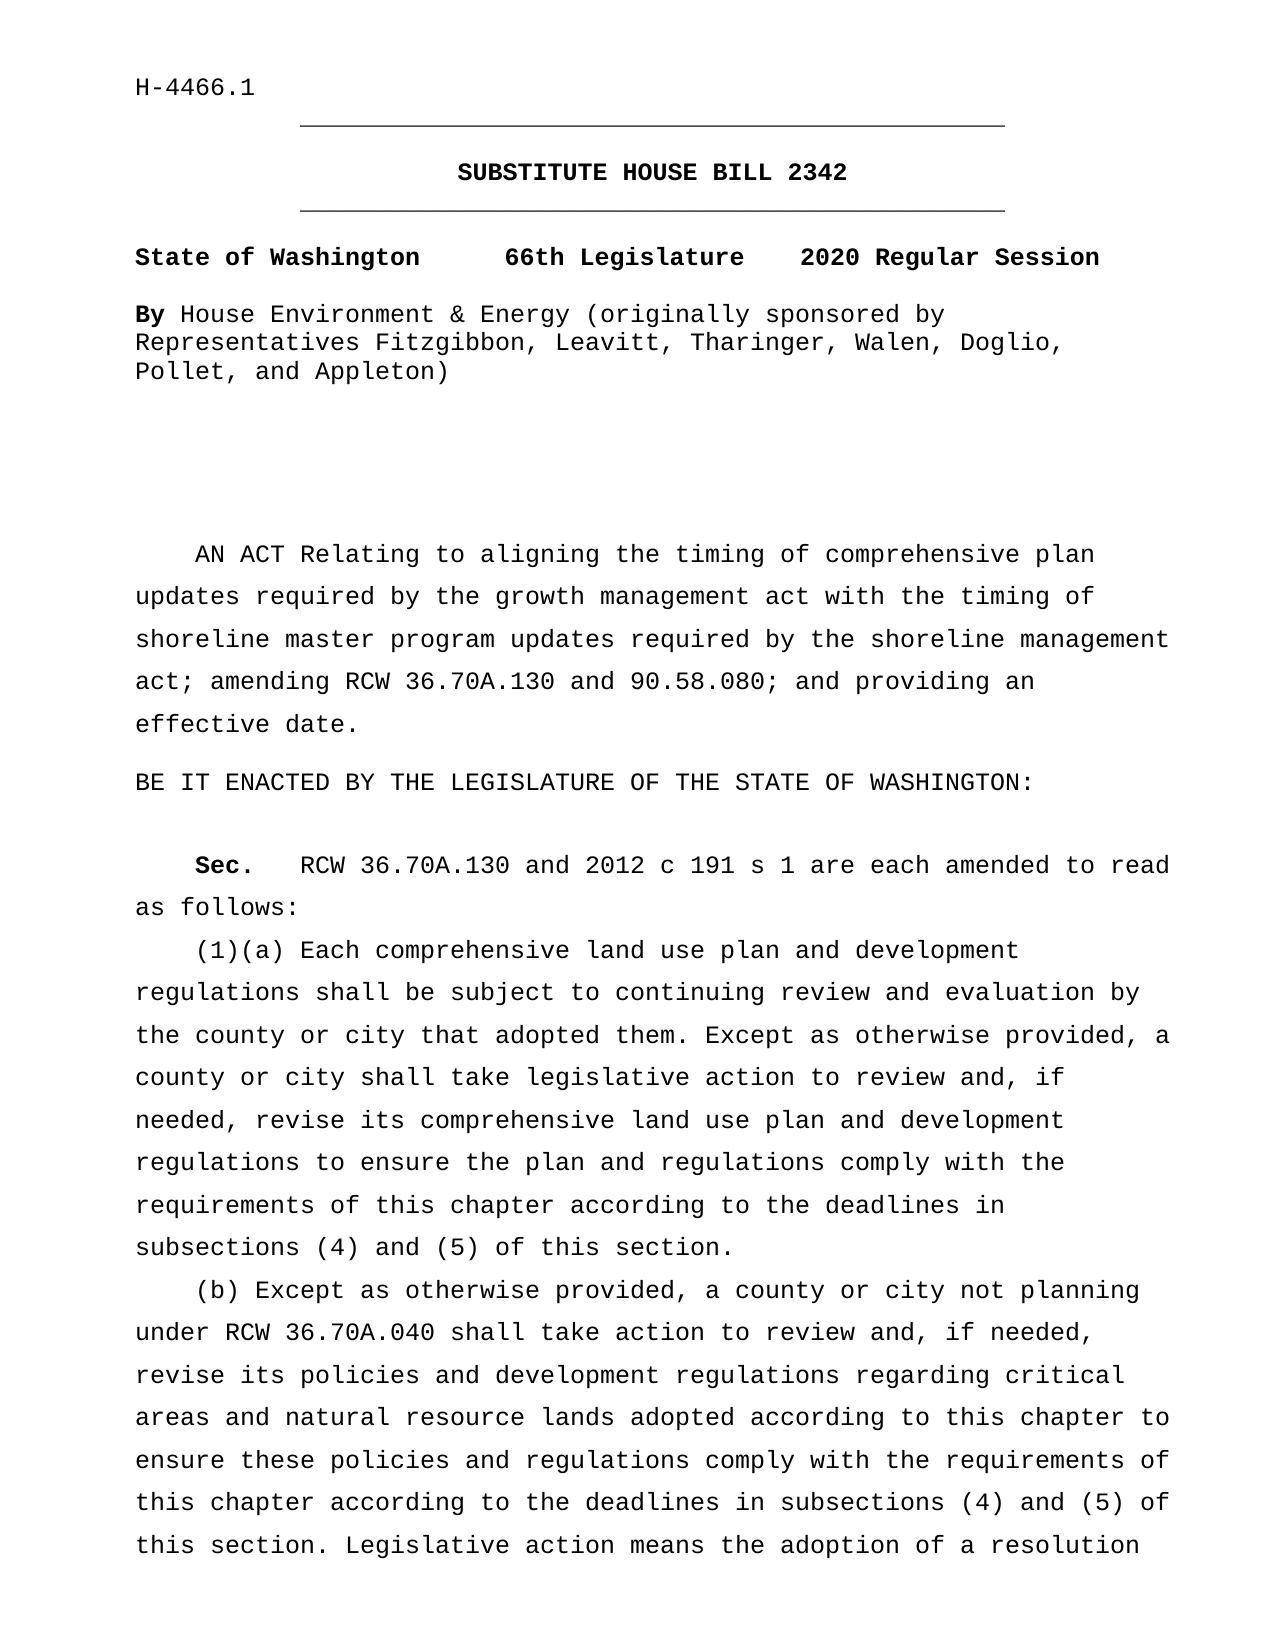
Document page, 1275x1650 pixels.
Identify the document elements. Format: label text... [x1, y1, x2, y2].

text SUBSTITUTE HOUSE BILL 2342 [135, 160, 1170, 188]
text BE IT ENACTED BY THE LEGISLATURE OF THE STATE OF WASHINGTON: [135, 769, 1170, 797]
text (1)(a) Each comprehensive land use plan and development regulations shall be subject to continuing review and evaluation by the county or city that adopted them. Except as otherwise provided, a county or city shall take legislative action to review and, if needed, revise its comprehensive land use plan and development regulations to ensure the plan and regulations comply with the requirements of this chapter according to the deadlines in subsections (4) and (5) of this section. [135, 924, 1170, 1264]
text By House Environment & Energy (originally sponsored by Representatives Fitzgibbon, Leavitt, Tharinger, Walen, Doglio, Pollet, and Appleton) [135, 302, 1170, 387]
text Sec. RCW 36.70A.130 and 2012 c 191 s 1 are each amended to read as follows: [135, 839, 1170, 924]
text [135, 1264, 1170, 1562]
text _______________________________________________ [135, 188, 1170, 217]
text AN ACT Relating to aligning the timing of comprehensive plan updates required by the growth management act with the timing of shoreline master program updates required by the shoreline management act; amending RCW 36.70A.130 and 90.58.080; and providing an effective date. [135, 528, 1170, 741]
text _______________________________________________ [135, 103, 1170, 132]
text H-4466.1 [135, 75, 1170, 103]
text State of Washington 66th Legislature 2020 Regular Session [135, 245, 1170, 273]
